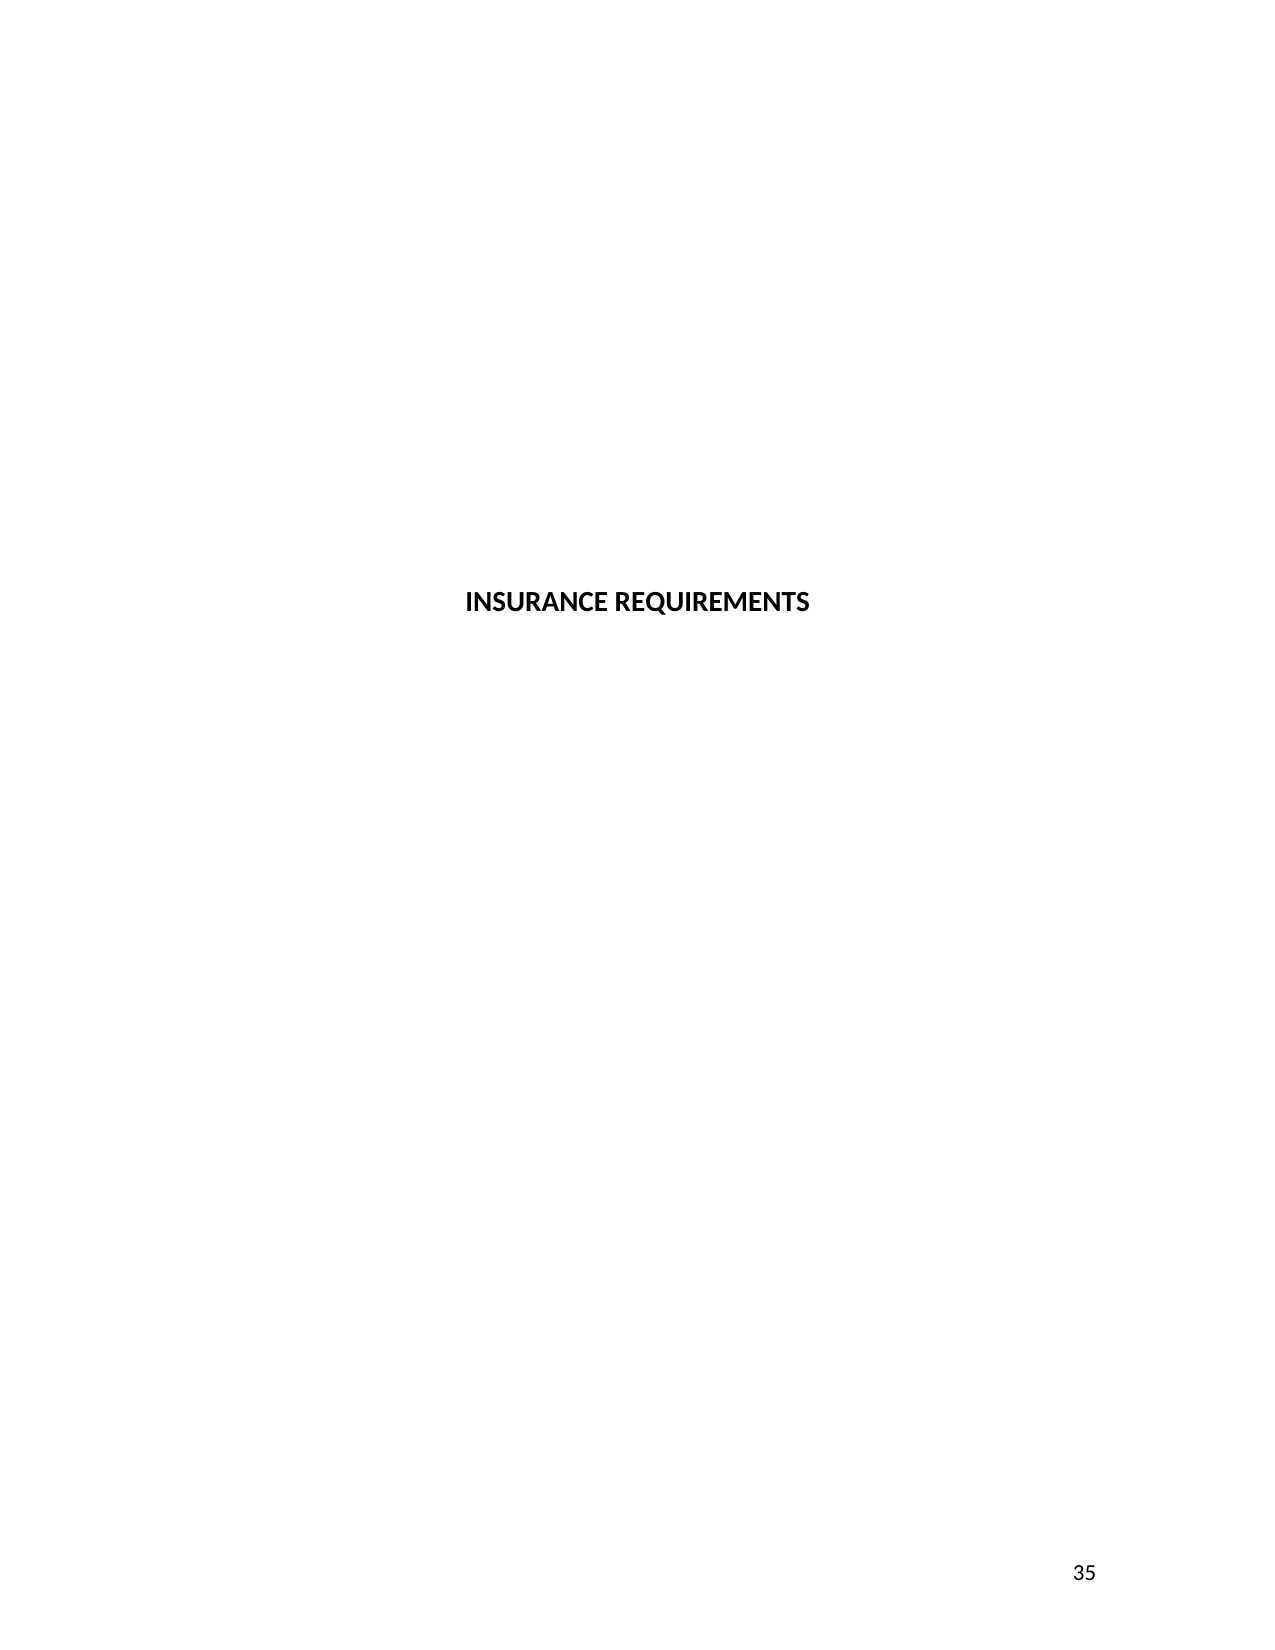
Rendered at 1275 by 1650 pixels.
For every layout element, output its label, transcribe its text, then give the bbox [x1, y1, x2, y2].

subtitle INSURANCE REQUIREMENTS [179, 583, 1096, 619]
